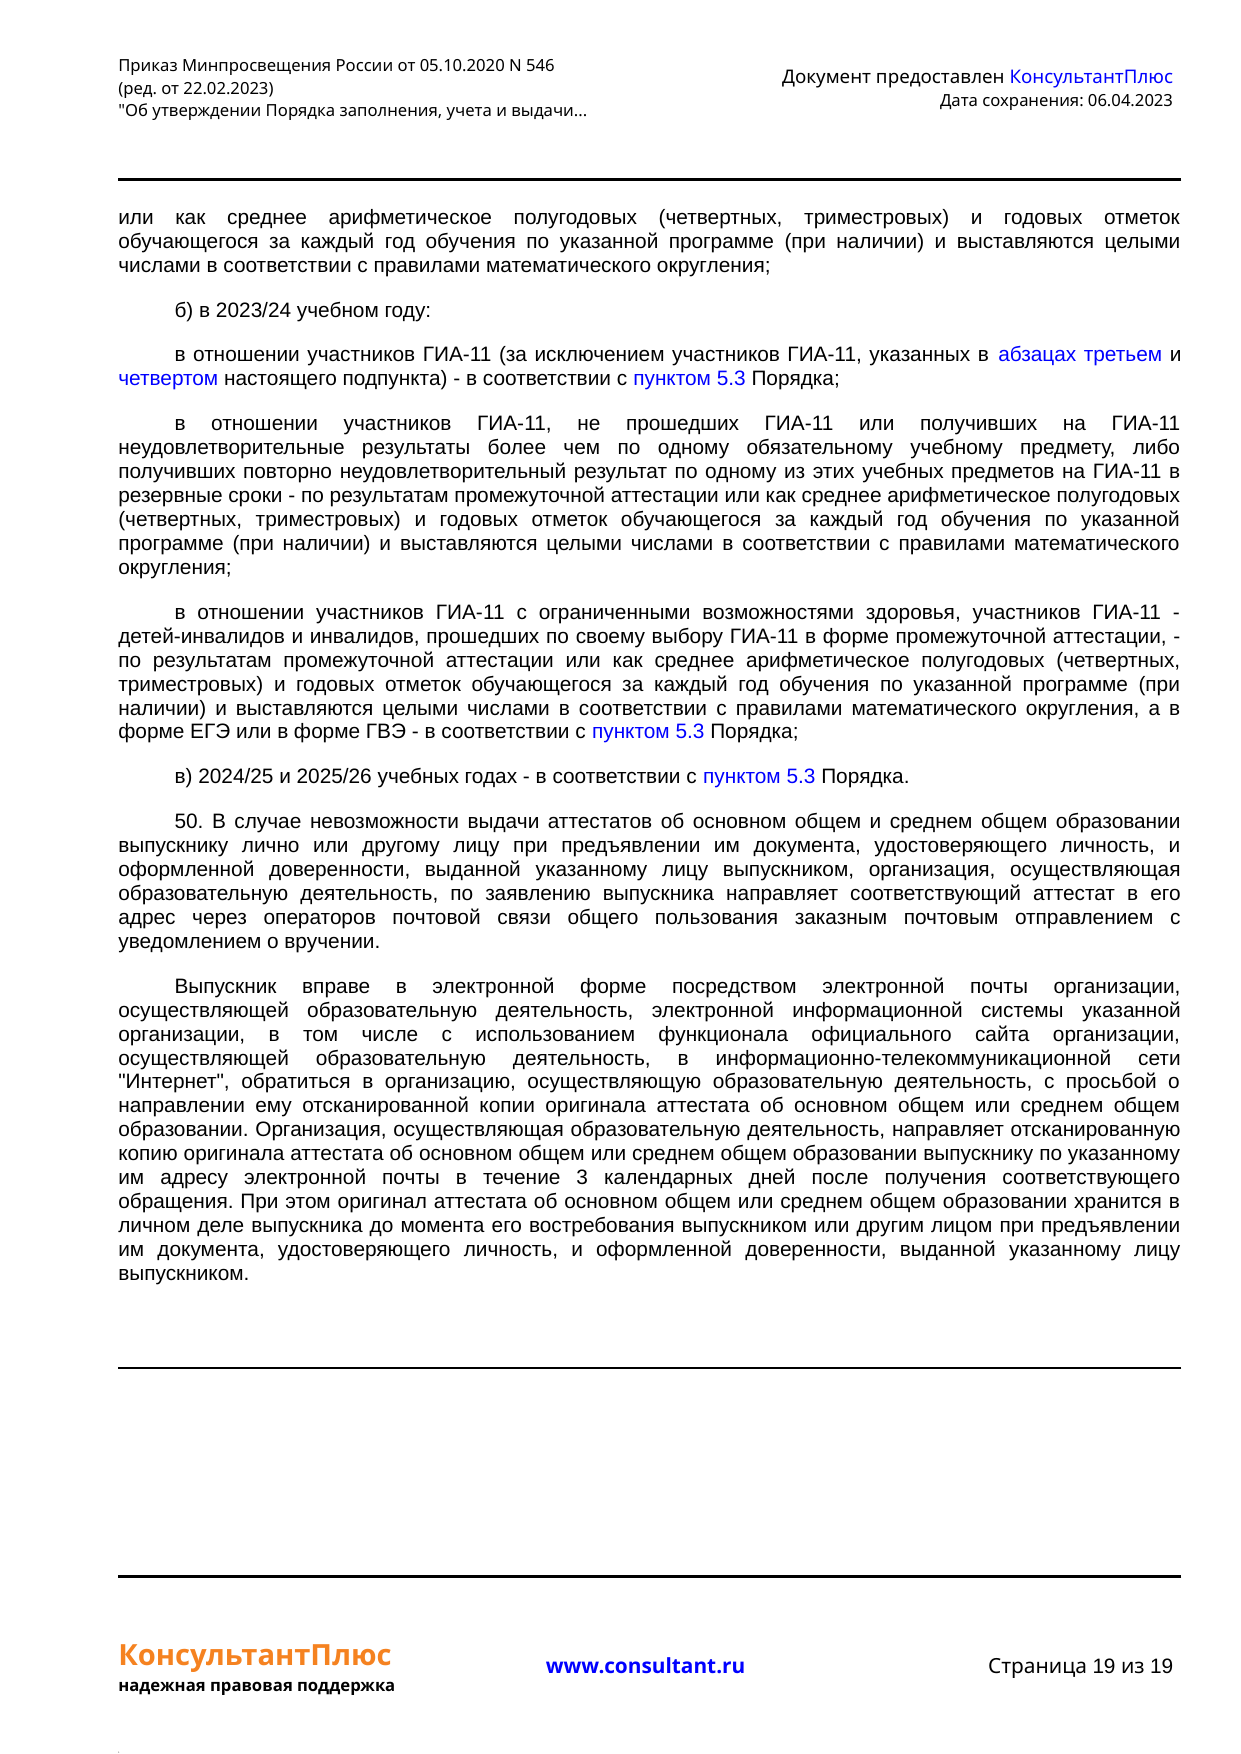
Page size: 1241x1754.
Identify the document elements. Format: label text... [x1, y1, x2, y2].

text б) в 2023/24 учебном году: [118, 297, 1181, 321]
text Выпускник вправе в электронной форме посредством электронной почты организации, осуществляющей образовательную деятельность, электронной информационной системы указанной организации, в том числе с использованием функционала официального сайта организации, осуществляющей образовательную деятельность, в информационно-телекоммуникационной сети "Интернет", обратиться в организацию, осуществляющую образовательную деятельность, с просьбой о направлении ему отсканированной копии оригинала аттестата об основном общем или среднем общем образовании. Организация, осуществляющая образовательную деятельность, направляет отсканированную копию оригинала аттестата об основном общем или среднем общем образовании выпускнику по указанному им адресу электронной почты в течение 3 календарных дней после получения соответствующего обращения. При этом оригинал аттестата об основном общем или среднем общем образовании хранится в личном деле выпускника до момента его востребования выпускником или другим лицом при предъявлении им документа, удостоверяющего личность, и оформленной доверенности, выданной указанному лицу выпускником. [118, 973, 1181, 1285]
text в) 2024/25 и 2025/26 учебных годах - в соответствии с пунктом 5.3 Порядка. [118, 764, 1181, 788]
text в отношении участников ГИА-11 с ограниченными возможностями здоровья, участников ГИА-11 - детей-инвалидов и инвалидов, прошедших по своему выбору ГИА-11 в форме промежуточной аттестации, - по результатам промежуточной аттестации или как среднее арифметическое полугодовых (четвертных, триместровых) и годовых отметок обучающегося за каждый год обучения по указанной программе (при наличии) и выставляются целыми числами в соответствии с правилами математического округления, а в форме ЕГЭ или в форме ГВЭ - в соответствии с пунктом 5.3 Порядка; [118, 599, 1181, 743]
text 50. В случае невозможности выдачи аттестатов об основном общем и среднем общем образовании выпускнику лично или другому лицу при предъявлении им документа, удостоверяющего личность, и оформленной доверенности, выданной указанному лицу выпускником, организация, осуществляющая образовательную деятельность, по заявлению выпускника направляет соответствующий аттестат в его адрес через операторов почтовой связи общего пользования заказным почтовым отправлением с уведомлением о вручении. [118, 809, 1181, 953]
text в отношении участников ГИА-11 (за исключением участников ГИА-11, указанных в абзацах третьем и четвертом настоящего подпункта) - в соответствии с пунктом 5.3 Порядка; [118, 342, 1181, 390]
text в отношении участников ГИА-11, не прошедших ГИА-11 или получивших на ГИА-11 неудовлетворительные результаты более чем по одному обязательному учебному предмету, либо получивших повторно неудовлетворительный результат по одному из этих учебных предметов на ГИА-11 в резервные сроки - по результатам промежуточной аттестации или как среднее арифметическое полугодовых (четвертных, триместровых) и годовых отметок обучающегося за каждый год обучения по указанной программе (при наличии) и выставляются целыми числами в соответствии с правилами математического округления; [118, 411, 1181, 579]
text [118, 205, 1181, 277]
